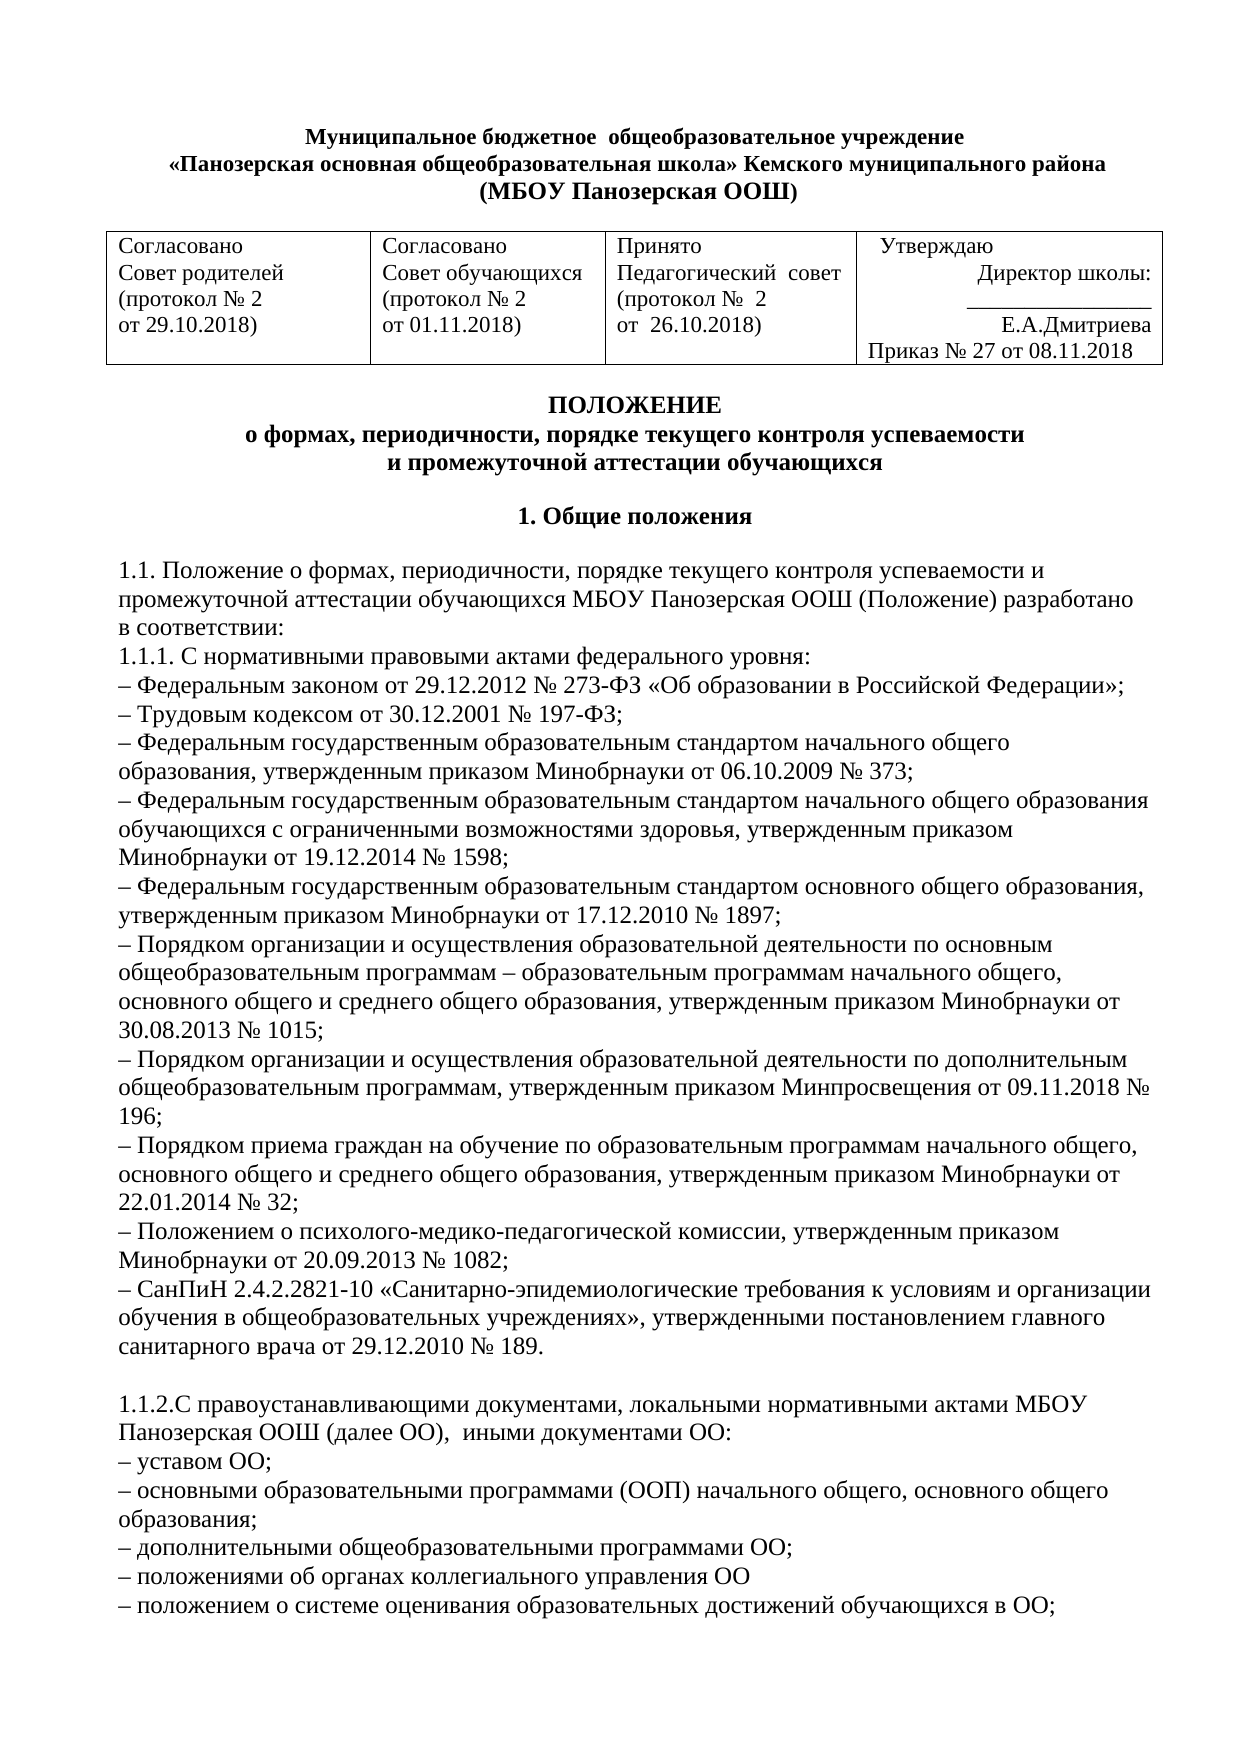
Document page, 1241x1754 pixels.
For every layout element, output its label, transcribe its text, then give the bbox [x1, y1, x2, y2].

table_header Согласовано Совет родителей (протокол № 2 от 29.10.2018) [107, 232, 370, 364]
text ПОЛОЖЕНИЕ о формах, периодичности, порядке текущего контроля успеваемости и промежуточной аттестации обучающихся [118, 390, 1152, 476]
text – Порядком организации и осуществления образовательной деятельности по основным общеобразовательным программам – образовательным программам начального общего, основного общего и среднего общего образования, утвержденным приказом Минобрнауки от 30.08.2013 № 1015; [118, 929, 1152, 1044]
text ( МБОУ Панозерская ООШ) [118, 176, 1152, 205]
text – дополнительными общеобразовательными программами ОО; [118, 1532, 1152, 1561]
text – основными образовательными программами (ООП) начального общего, основного общего образования; [118, 1475, 1152, 1532]
text 1.1. Положение о формах, периодичности, порядке текущего контроля успеваемости и промежуточной аттестации обучающихся МБОУ Панозерская ООШ (Положение) разработано в соответствии: [118, 555, 1152, 641]
text – Порядком приема граждан на обучение по образовательным программам начального общего, основного общего и среднего общего образования, утвержденным приказом Минобрнауки от 22.01.2014 № 32; [118, 1130, 1152, 1216]
text «Панозерская основная общеобразовательная школа» Кемского муниципального района [118, 150, 1152, 176]
table_header Принято Педагогический совет (протокол № 2 от 26.10.2018) [606, 232, 856, 364]
text – Порядком организации и осуществления образовательной деятельности по дополнительным общеобразовательным программам, утвержденным приказом Минпросвещения от 09.11.2018 № 196; [118, 1044, 1152, 1130]
table_header Согласовано Совет обучающихся (протокол № 2 от 01.11.2018) [371, 232, 605, 364]
text Муниципальное бюджетное общеобразовательное учреждение [118, 123, 1152, 150]
text – уставом ОО; [118, 1446, 1152, 1475]
text – Трудовым кодексом от 30.12.2001 № 197-ФЗ; [118, 699, 1152, 727]
text 1.1.1. С нормативными правовыми актами федерального уровня: [118, 641, 1152, 670]
table_header Утверждаю Директор школы: ________________ Е.А.Дмитриева Приказ № 27 от 08.11.2018 [857, 232, 1162, 364]
text – положением о системе оценивания образовательных достижений обучающихся в ОО; [118, 1590, 1152, 1619]
text 1. Общие положения [118, 501, 1152, 530]
text – СанПиН 2.4.2.2821-10 «Санитарно-эпидемиологические требования к условиям и организации обучения в общеобразовательных учреждениях», утвержденными постановлением главного санитарного врача от 29.12.2010 № 189. [118, 1274, 1152, 1360]
text – Положением о психолого-медико-педагогической комиссии, утвержденным приказом Минобрнауки от 20.09.2013 № 1082; [118, 1216, 1152, 1274]
text – Федеральным государственным образовательным стандартом начального общего образования, утвержденным приказом Минобрнауки от 06.10.2009 № 373; [118, 727, 1152, 785]
text 1.1.2.С правоустанавливающими документами, локальными нормативными актами МБОУ Панозерская ООШ (далее ОО), иными документами ОО: [118, 1389, 1152, 1446]
text – Федеральным законом от 29.12.2012 № 273-ФЗ «Об образовании в Российской Федерации»; [118, 670, 1152, 699]
text – Федеральным государственным образовательным стандартом начального общего образования обучающихся с ограниченными возможностями здоровья, утвержденным приказом Минобрнауки от 19.12.2014 № 1598; [118, 785, 1152, 871]
text – положениями об органах коллегиального управления ОО [118, 1561, 1152, 1590]
text – Федеральным государственным образовательным стандартом основного общего образования, утвержденным приказом Минобрнауки от 17.12.2010 № 1897; [118, 871, 1152, 929]
